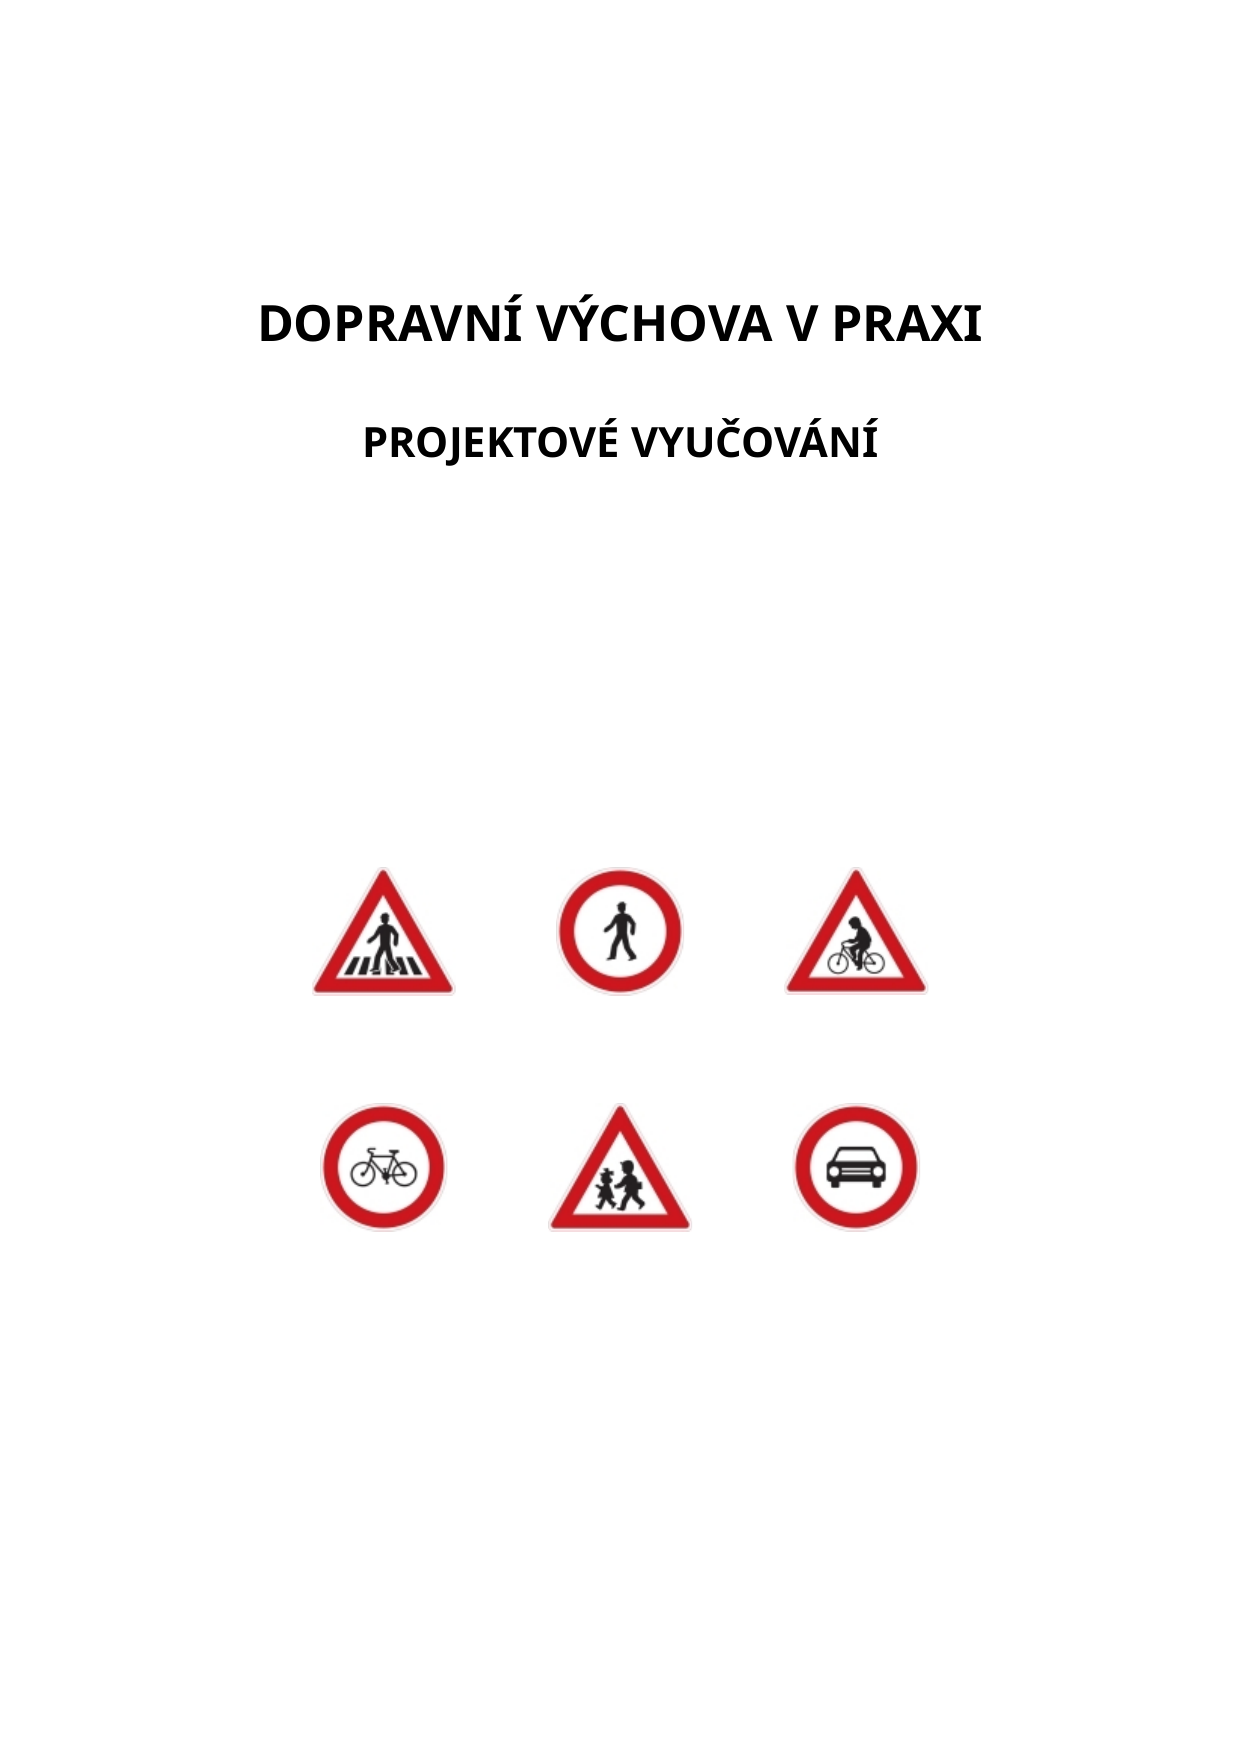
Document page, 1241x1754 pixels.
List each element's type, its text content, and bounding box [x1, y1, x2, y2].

picture [320, 1103, 448, 1232]
table_cell [502, 1104, 738, 1340]
text DOPRAVNÍ VÝCHOVA V PRAXI [118, 288, 1122, 357]
picture [784, 867, 929, 995]
text PROJEKTOVÉ VYUČOVÁNÍ [118, 413, 1122, 470]
picture [556, 867, 685, 996]
table_header [266, 868, 502, 1104]
picture [548, 1103, 693, 1232]
table_header [502, 868, 738, 1104]
table_header [738, 868, 974, 1104]
picture [792, 1103, 921, 1232]
table_cell [738, 1104, 974, 1340]
table_cell [266, 1104, 502, 1340]
picture [312, 867, 456, 996]
